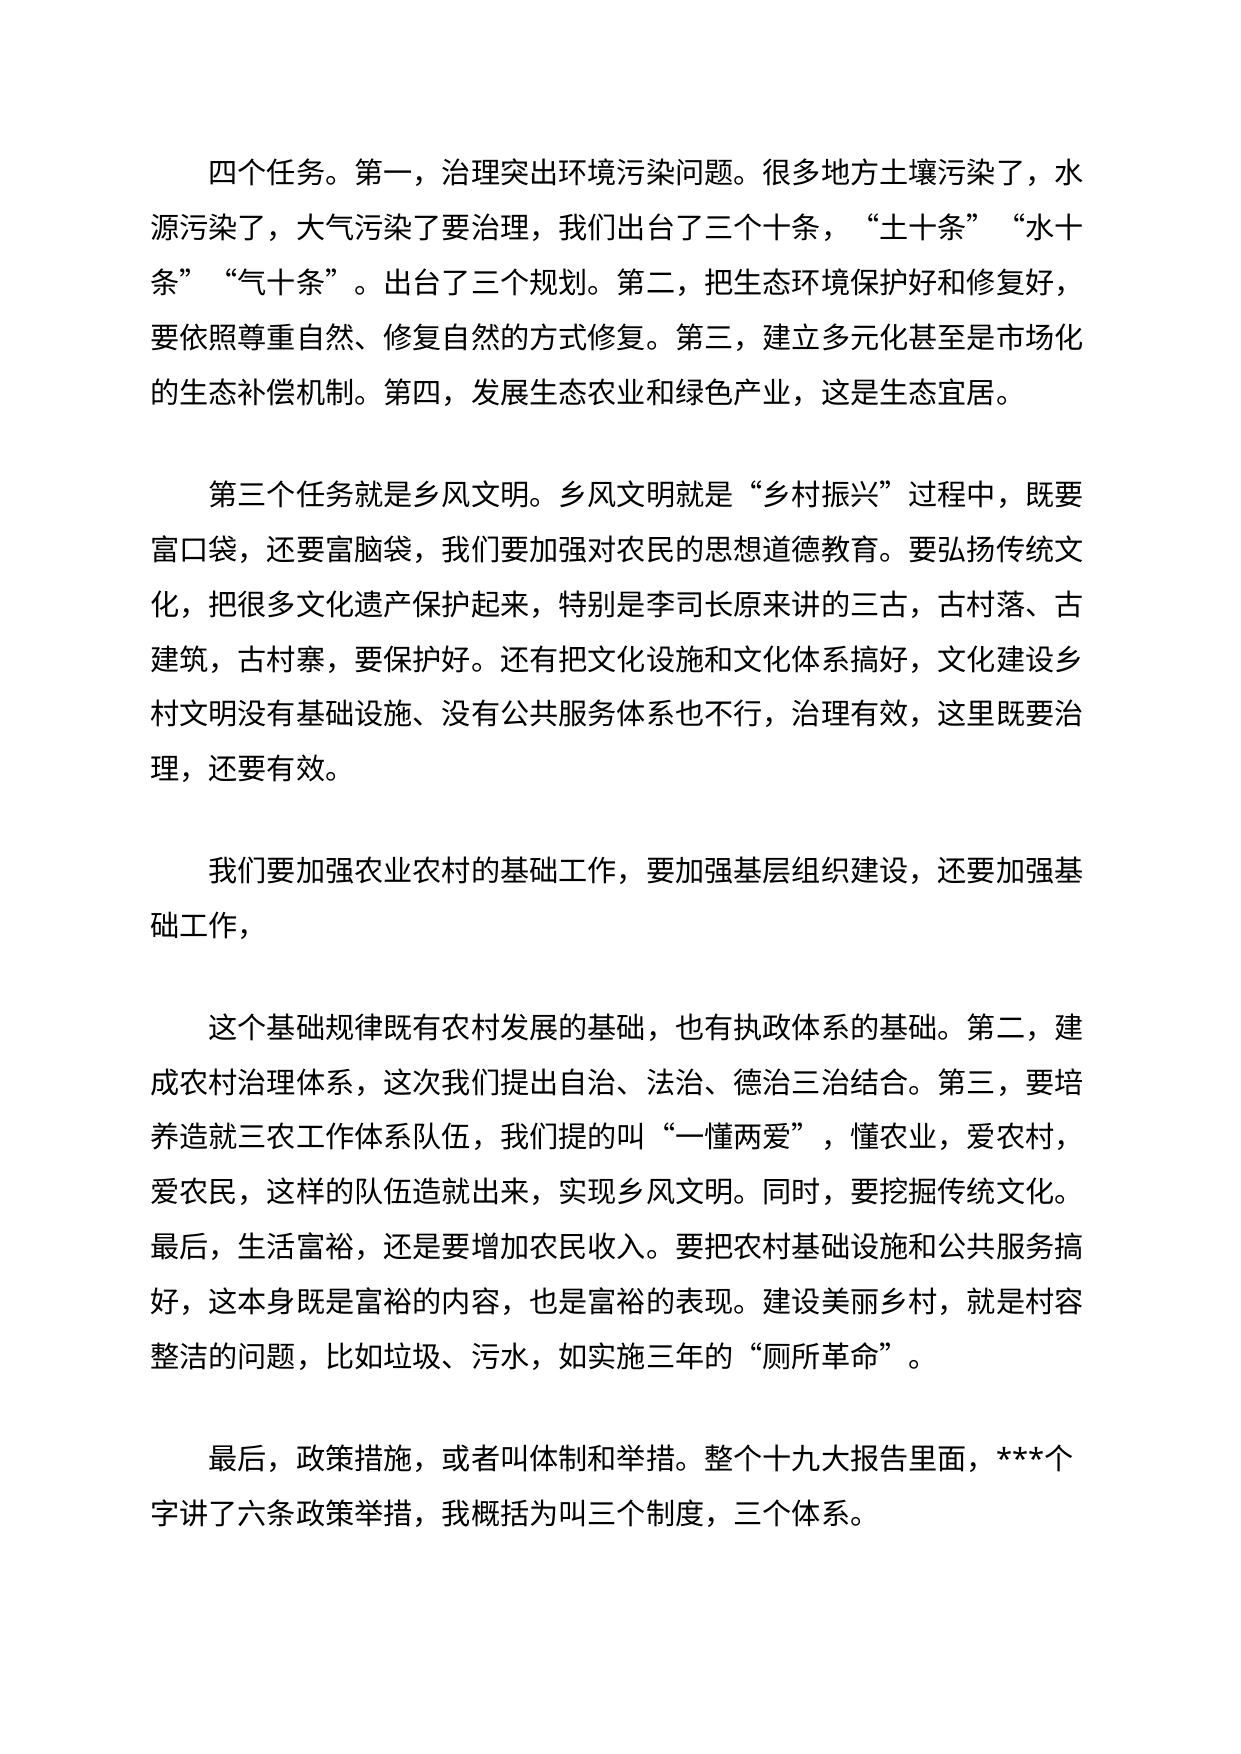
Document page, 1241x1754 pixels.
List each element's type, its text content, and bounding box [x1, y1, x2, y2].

text 这个基础规律既有农村发展的基础，也有执政体系的基础。第二，建成农村治理体系，这次我们提出自治、法治、德治三治结合。第三，要培养造就三农工作体系队伍，我们提的叫“一懂两爱”，懂农业，爱农村，爱农民，这样的队伍造就出来，实现乡风文明。同时，要挖掘传统文化。最后，生活富裕，还是要增加农民收入。要把农村基础设施和公共服务搞好，这本身既是富裕的内容，也是富裕的表现。建设美丽乡村，就是村容整洁的问题，比如垃圾、污水，如实施三年的“厕所革命”。 [150, 1004, 1090, 1376]
text 我们要加强农业农村的基础工作，要加强基层组织建设，还要加强基础工作， [150, 848, 1090, 945]
text 最后，政策措施，或者叫体制和举措。整个十九大报告里面，***个字讲了六条政策举措，我概括为叫三个制度，三个体系。 [150, 1435, 1090, 1533]
text 第三个任务就是乡风文明。乡风文明就是“乡村振兴”过程中，既要富口袋，还要富脑袋，我们要加强对农民的思想道德教育。要弘扬传统文化，把很多文化遗产保护起来，特别是李司长原来讲的三古，古村落、古建筑，古村寨，要保护好。还有把文化设施和文化体系搞好，文化建设乡村文明没有基础设施、没有公共服务体系也不行，治理有效，这里既要治理，还要有效。 [150, 471, 1090, 788]
text 四个任务。第一，治理突出环境污染问题。很多地方土壤污染了，水源污染了，大气污染了要治理，我们出台了三个十条，“土十条”“水十条”“气十条”。出台了三个规划。第二，把生态环境保护好和修复好，要依照尊重自然、修复自然的方式修复。第三，建立多元化甚至是市场化的生态补偿机制。第四，发展生态农业和绿色产业，这是生态宜居。 [150, 150, 1090, 412]
